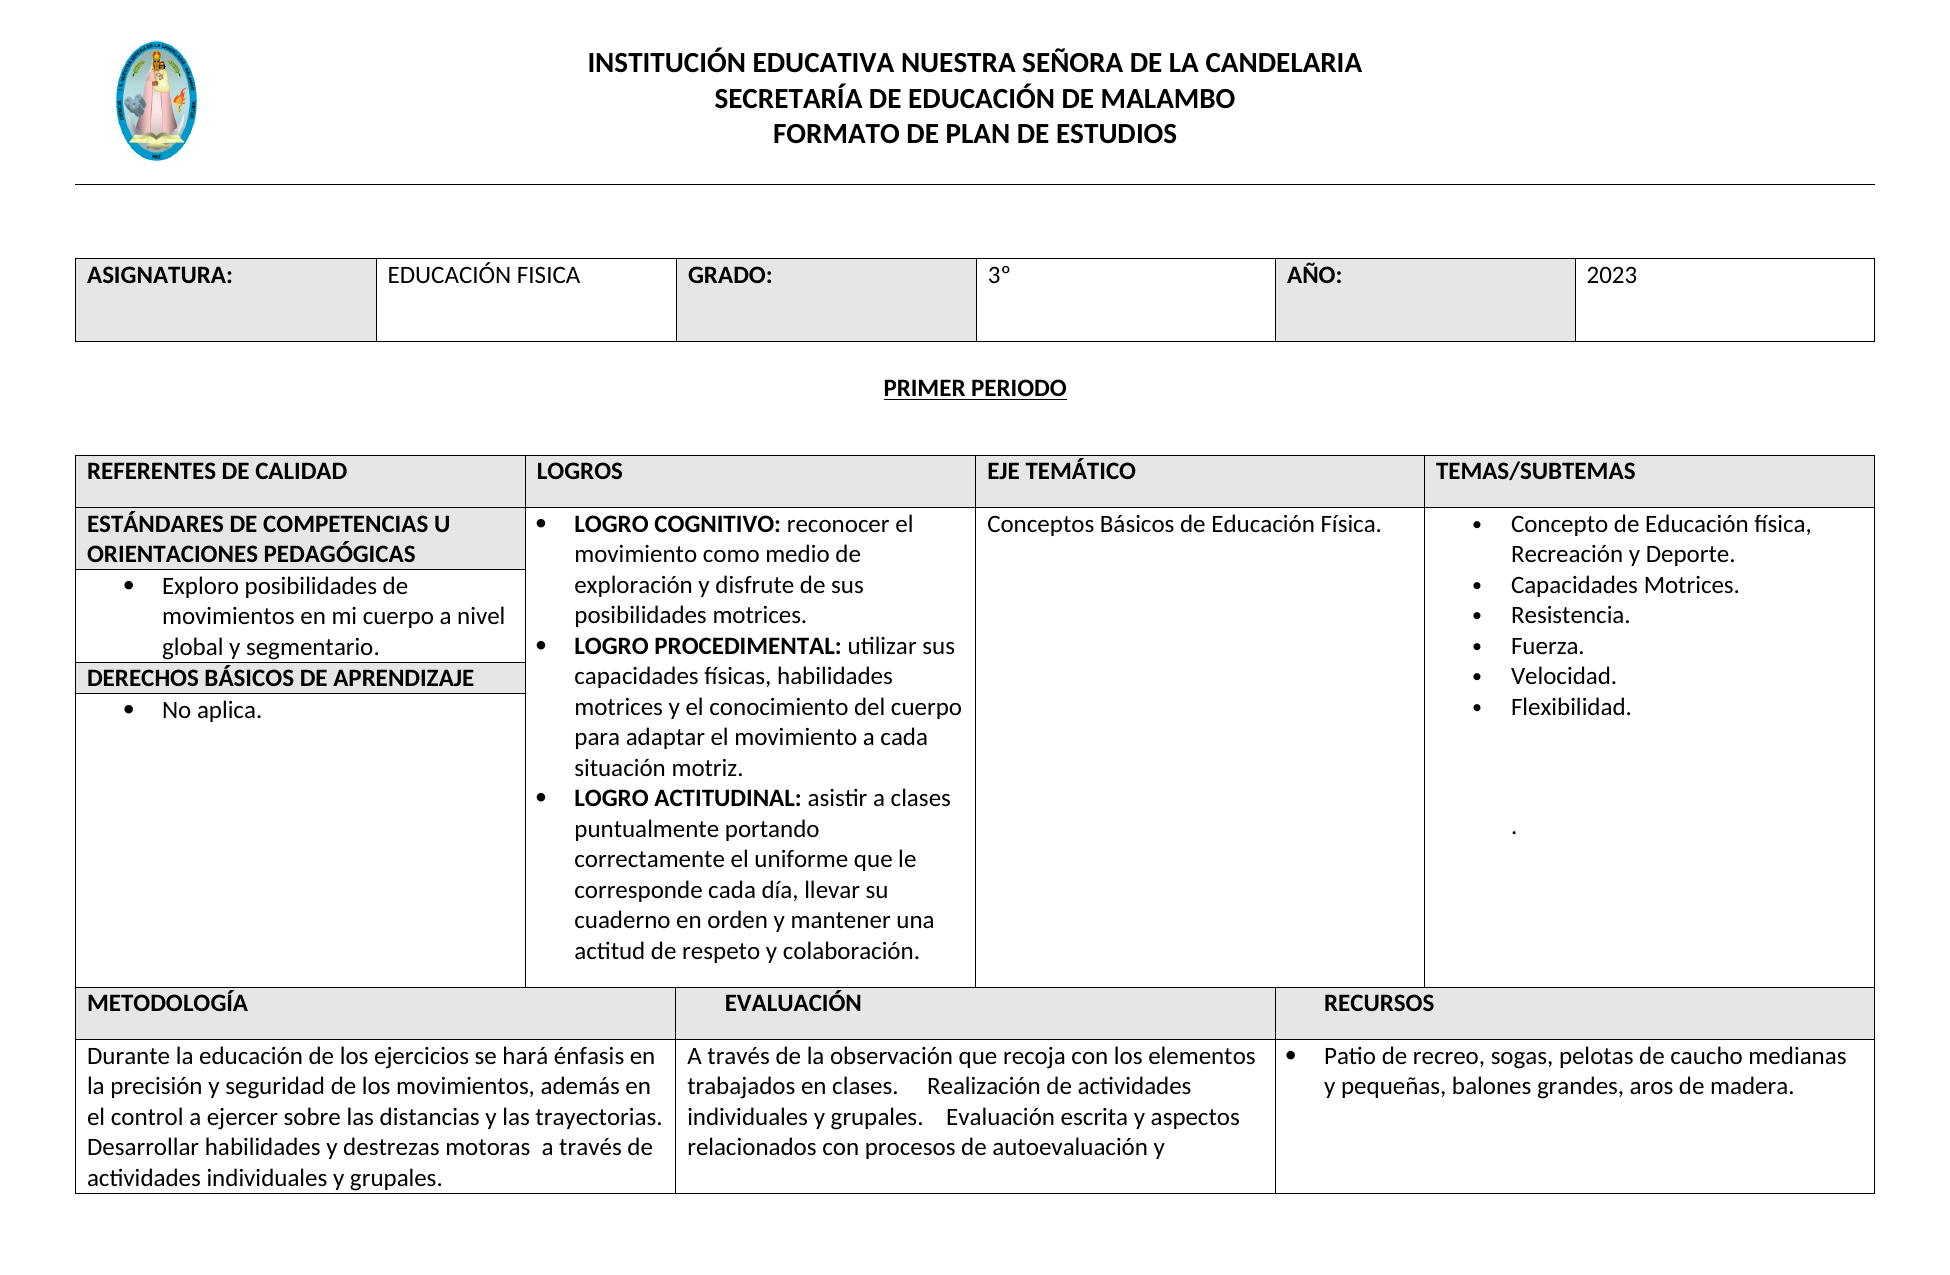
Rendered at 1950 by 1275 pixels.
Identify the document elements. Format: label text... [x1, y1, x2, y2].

table_header TEMAS/SUBTEMAS [1425, 456, 1874, 507]
table_header ASIGNATURA: [76, 259, 376, 341]
table_cell Exploro posibilidades de movimientos en mi cuerpo a nivel global y segmentario. [76, 570, 525, 662]
table_header EJE TEMÁTICO [976, 456, 1424, 507]
table_header REFERENTES DE CALIDAD [76, 456, 525, 507]
table_cell EVALUACIÓN [676, 988, 1275, 1039]
table_header 2023 [1576, 259, 1874, 341]
table_header GRADO: [677, 259, 976, 341]
table_cell Concepto de Educación física, Recreación y Deporte. Capacidades Motrices. Resistencia. Fuerza. Velocidad. Flexibilidad. . [1425, 508, 1874, 987]
text PRIMER PERIODO [75, 373, 1875, 403]
table_cell Patio de recreo, sogas, pelotas de caucho medianas y pequeñas, balones grandes, aros de madera. [1276, 1040, 1874, 1193]
table_cell Conceptos Básicos de Educación Física. [976, 508, 1424, 987]
table_cell DERECHOS BÁSICOS DE APRENDIZAJE [76, 663, 525, 693]
table_cell ESTÁNDARES DE COMPETENCIAS U ORIENTACIONES PEDAGÓGICAS [76, 508, 525, 569]
table_cell No aplica. [76, 694, 525, 987]
picture [110, 41, 203, 166]
table_header LOGROS [526, 456, 975, 507]
table_header 3º [977, 259, 1275, 341]
table_cell LOGRO COGNITIVO: reconocer el movimiento como medio de exploración y disfrute de sus posibilidades motrices. LOGRO PROCEDIMENTAL: utilizar sus capacidades físicas, habilidades motrices y el conocimiento del cuerpo para adaptar el movimiento a cada situación motriz. LOGRO ACTITUDINAL: asistir a clases puntualmente portando correctamente el uniforme que le corresponde cada día, llevar su cuaderno en orden y mantener una actitud de respeto y colaboración. [526, 508, 975, 987]
table_cell RECURSOS [1276, 988, 1874, 1039]
table_header AÑO: [1276, 259, 1575, 341]
picture [124, 49, 189, 152]
table_header EDUCACIÓN FISICA [377, 259, 676, 341]
table_cell METODOLOGÍA [76, 988, 675, 1039]
